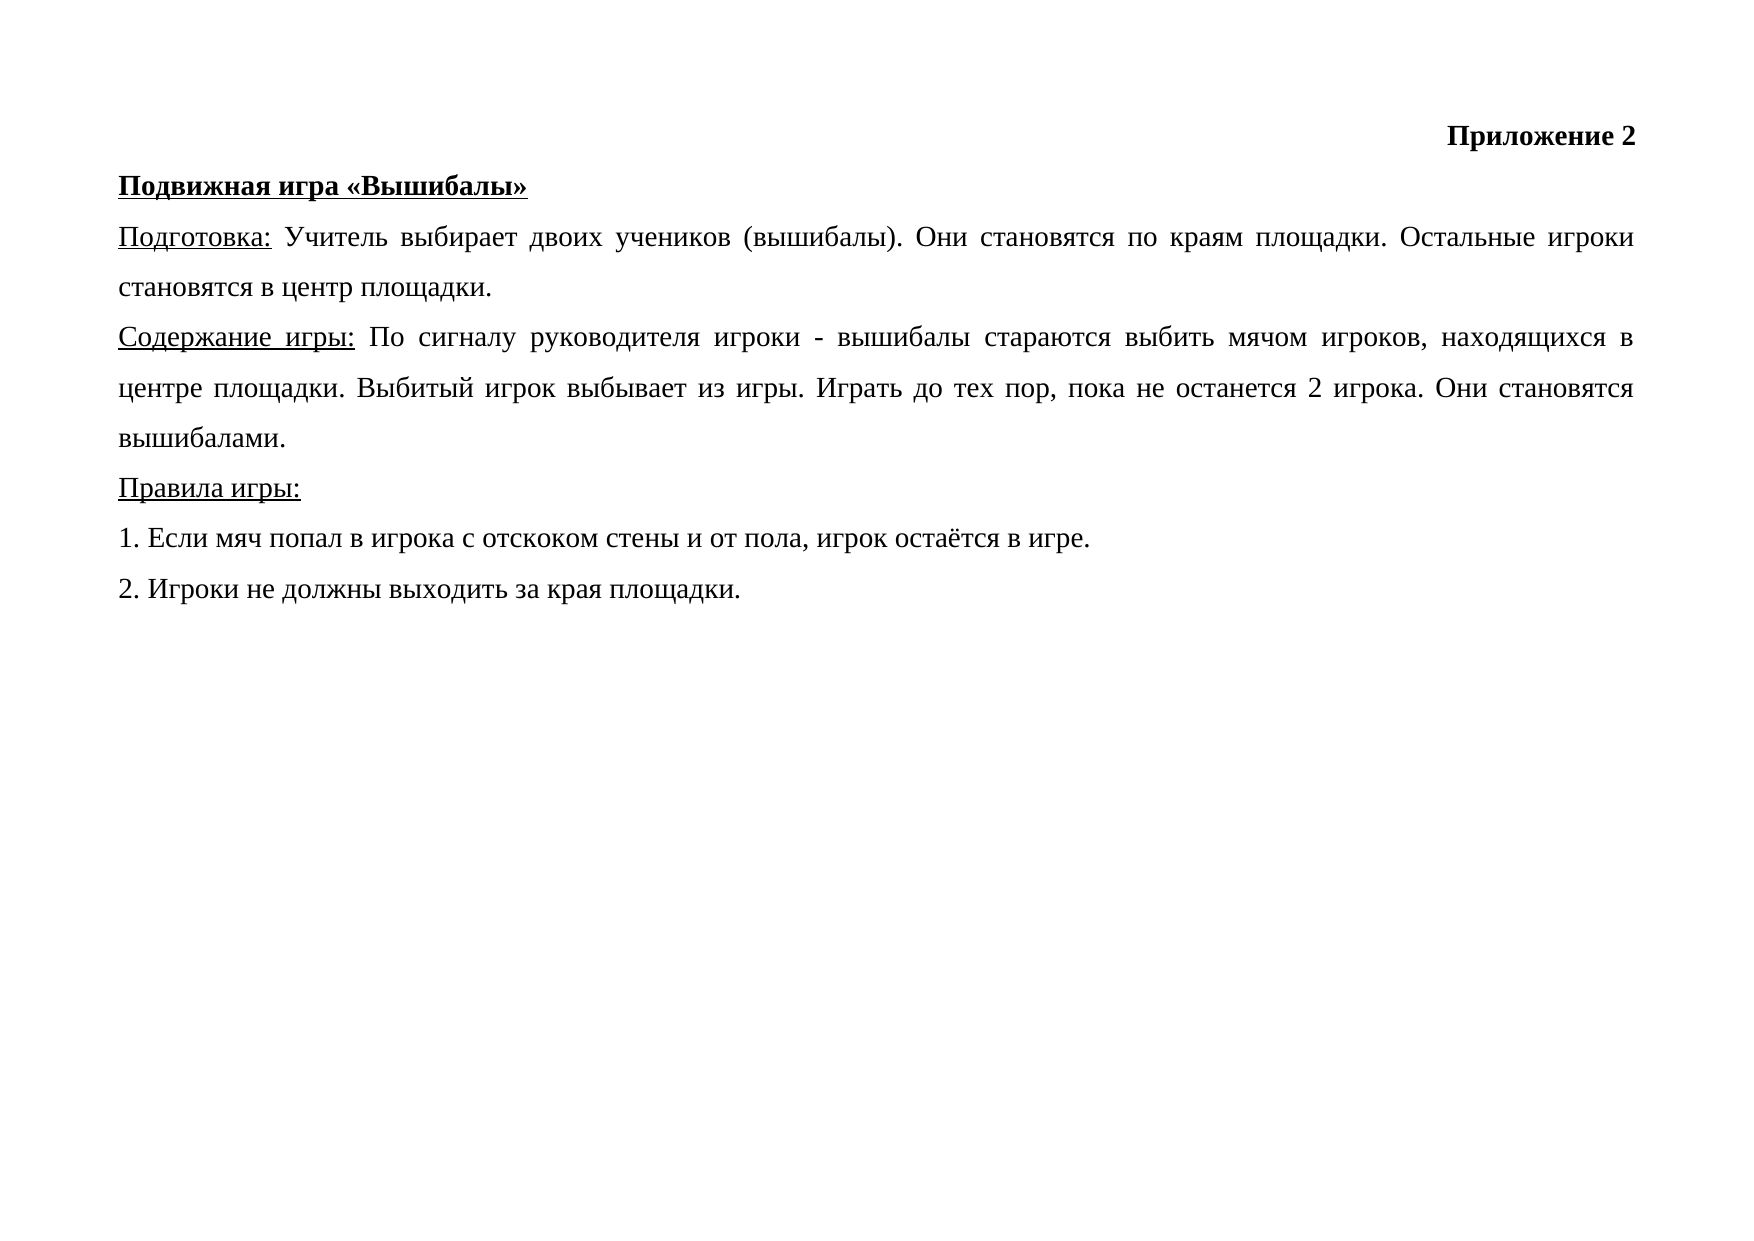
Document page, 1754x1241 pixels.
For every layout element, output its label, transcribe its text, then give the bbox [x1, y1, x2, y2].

text 1. Если мяч попал в игрока с отскоком стены и от пола, игрок остаётся в игре. [118, 521, 1636, 554]
text Подготовка: Учитель выбирает двоих учеников (вышибалы). Они становятся по краям площадки. Остальные игроки становятся в центр площадки. [118, 219, 1636, 303]
text 2. Игроки не должны выходить за края площадки. [118, 571, 1636, 604]
text Приложение 2 [118, 118, 1636, 152]
text Правила игры: [118, 470, 1636, 504]
text Содержание игры: По сигналу руководителя игроки - вышибалы стараются выбить мячом игроков, находящихся в центре площадки. Выбитый игрок выбывает из игры. Играть до тех пор, пока не останется 2 игрока. Они становятся вышибалами. [118, 319, 1636, 453]
text Подвижная игра «Вышибалы» [118, 168, 1636, 202]
